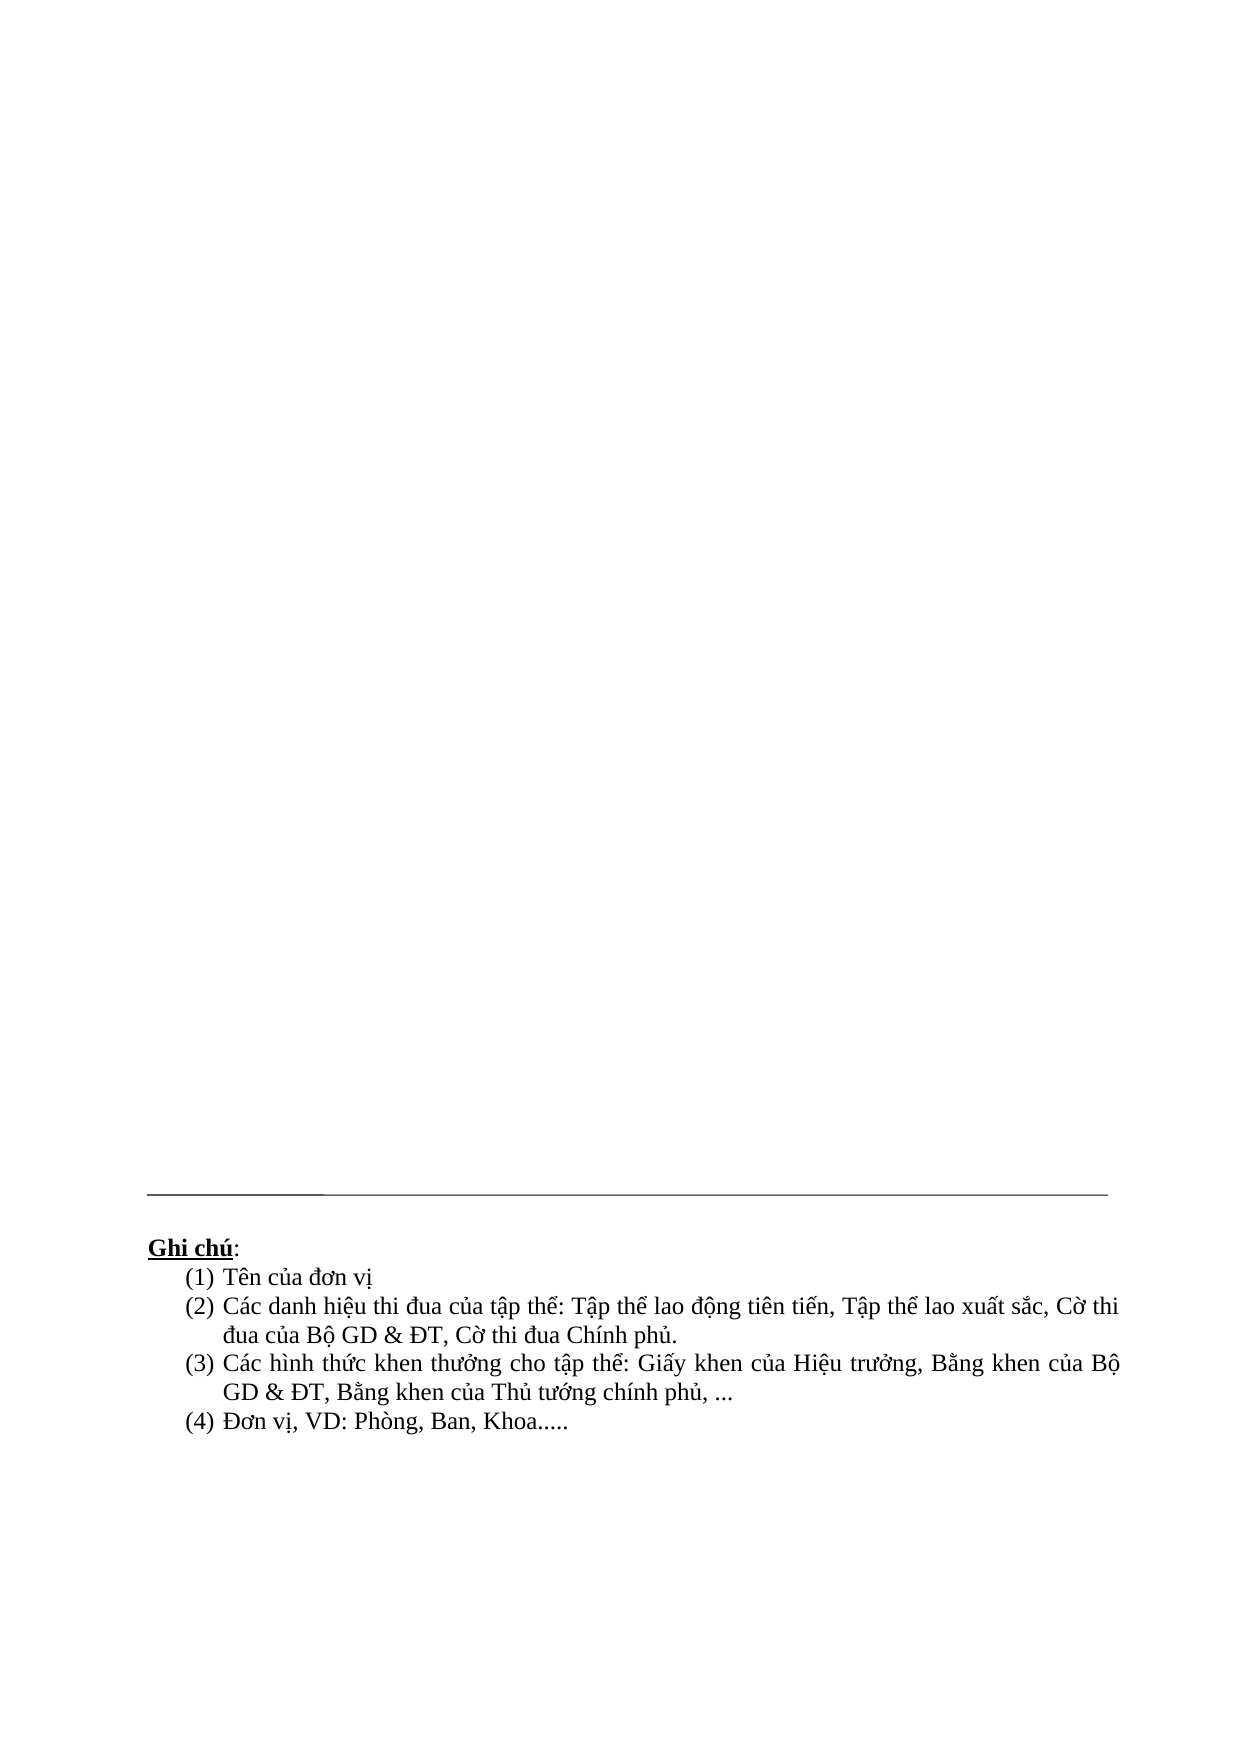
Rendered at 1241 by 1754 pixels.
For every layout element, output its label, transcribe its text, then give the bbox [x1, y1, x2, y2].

text Ghi chú: [148, 1233, 1122, 1262]
list Đơn vị, VD: Phòng, Ban, Khoa..... [185, 1406, 1122, 1435]
list Tên của đơn vị [185, 1262, 1122, 1291]
list Các hình thức khen thưởng cho tập thể: Giấy khen của Hiệu trưởng, Bằng khen của Bộ GD & ĐT, Bằng khen của Thủ tướng chính phủ, ... [185, 1348, 1122, 1406]
list Các danh hiệu thi đua của tập thể: Tập thể lao động tiên tiến, Tập thể lao xuất sắc, Cờ thi đua của Bộ GD & ĐT, Cờ thi đua Chính phủ. [185, 1291, 1122, 1348]
